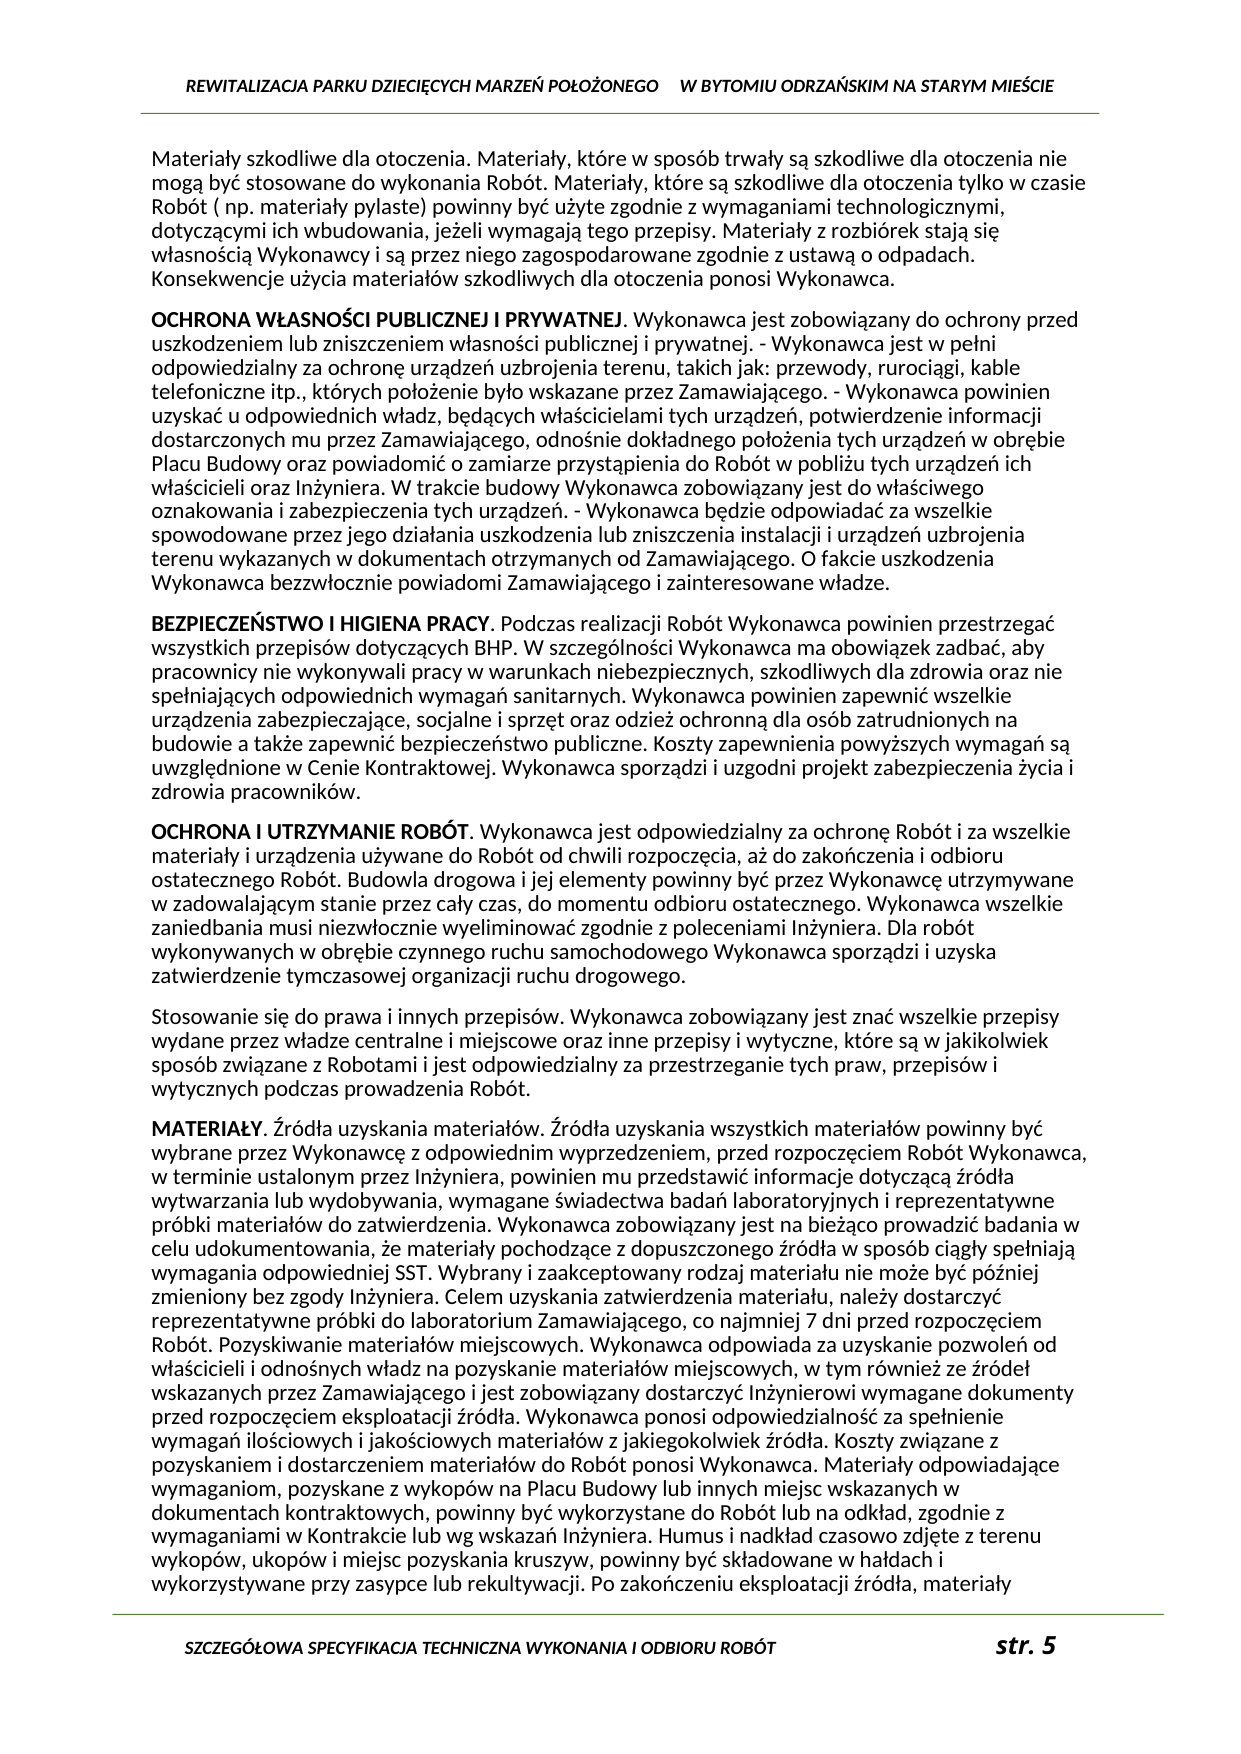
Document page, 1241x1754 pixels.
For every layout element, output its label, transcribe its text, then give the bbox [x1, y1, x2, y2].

text OCHRONA WŁASNOŚCI PUBLICZNEJ I PRYWATNEJ. Wykonawca jest zobowiązany do ochrony przed uszkodzeniem lub zniszczeniem własności publicznej i prywatnej. - Wykonawca jest w pełni odpowiedzialny za ochronę urządzeń uzbrojenia terenu, takich jak: przewody, rurociągi, kable telefoniczne itp., których położenie było wskazane przez Zamawiającego. - Wykonawca powinien uzyskać u odpowiednich władz, będących właścicielami tych urządzeń, potwierdzenie informacji dostarczonych mu przez Zamawiającego, odnośnie dokładnego położenia tych urządzeń w obrębie Placu Budowy oraz powiadomić o zamiarze przystąpienia do Robót w pobliżu tych urządzeń ich właścicieli oraz Inżyniera. W trakcie budowy Wykonawca zobowiązany jest do właściwego oznakowania i zabezpieczenia tych urządzeń. - Wykonawca będzie odpowiadać za wszelkie spowodowane przez jego działania uszkodzenia lub zniszczenia instalacji i urządzeń uzbrojenia terenu wykazanych w dokumentach otrzymanych od Zamawiającego. O fakcie uszkodzenia Wykonawca bezzwłocznie powiadomi Zamawiającego i zainteresowane władze. [151, 308, 1093, 596]
text Stosowanie się do prawa i innych przepisów. Wykonawca zobowiązany jest znać wszelkie przepisy wydane przez władze centralne i miejscowe oraz inne przepisy i wytyczne, które są w jakikolwiek sposób związane z Robotami i jest odpowiedzialny za przestrzeganie tych praw, przepisów i wytycznych podczas prowadzenia Robót. [151, 1005, 1093, 1101]
text Materiały szkodliwe dla otoczenia. Materiały, które w sposób trwały są szkodliwe dla otoczenia nie mogą być stosowane do wykonania Robót. Materiały, które są szkodliwe dla otoczenia tylko w czasie Robót ( np. materiały pylaste) powinny być użyte zgodnie z wymaganiami technologicznymi, dotyczącymi ich wbudowania, jeżeli wymagają tego przepisy. Materiały z rozbiórek stają się własnością Wykonawcy i są przez niego zagospodarowane zgodnie z ustawą o odpadach. Konsekwencje użycia materiałów szkodliwych dla otoczenia ponosi Wykonawca. [151, 148, 1093, 291]
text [151, 1117, 1093, 1597]
text BEZPIECZEŃSTWO I HIGIENA PRACY. Podczas realizacji Robót Wykonawca powinien przestrzegać wszystkich przepisów dotyczących BHP. W szczególności Wykonawca ma obowiązek zadbać, aby pracownicy nie wykonywali pracy w warunkach niebezpiecznych, szkodliwych dla zdrowia oraz nie spełniających odpowiednich wymagań sanitarnych. Wykonawca powinien zapewnić wszelkie urządzenia zabezpieczające, socjalne i sprzęt oraz odzież ochronną dla osób zatrudnionych na budowie a także zapewnić bezpieczeństwo publiczne. Koszty zapewnienia powyższych wymagań są uwzględnione w Cenie Kontraktowej. Wykonawca sporządzi i uzgodni projekt zabezpieczenia życia i zdrowia pracowników. [151, 612, 1093, 804]
text OCHRONA I UTRZYMANIE ROBÓT. Wykonawca jest odpowiedzialny za ochronę Robót i za wszelkie materiały i urządzenia używane do Robót od chwili rozpoczęcia, aż do zakończenia i odbioru ostatecznego Robót. Budowla drogowa i jej elementy powinny być przez Wykonawcę utrzymywane w zadowalającym stanie przez cały czas, do momentu odbioru ostatecznego. Wykonawca wszelkie zaniedbania musi niezwłocznie wyeliminować zgodnie z poleceniami Inżyniera. Dla robót wykonywanych w obrębie czynnego ruchu samochodowego Wykonawca sporządzi i uzyska zatwierdzenie tymczasowej organizacji ruchu drogowego. [151, 821, 1093, 988]
